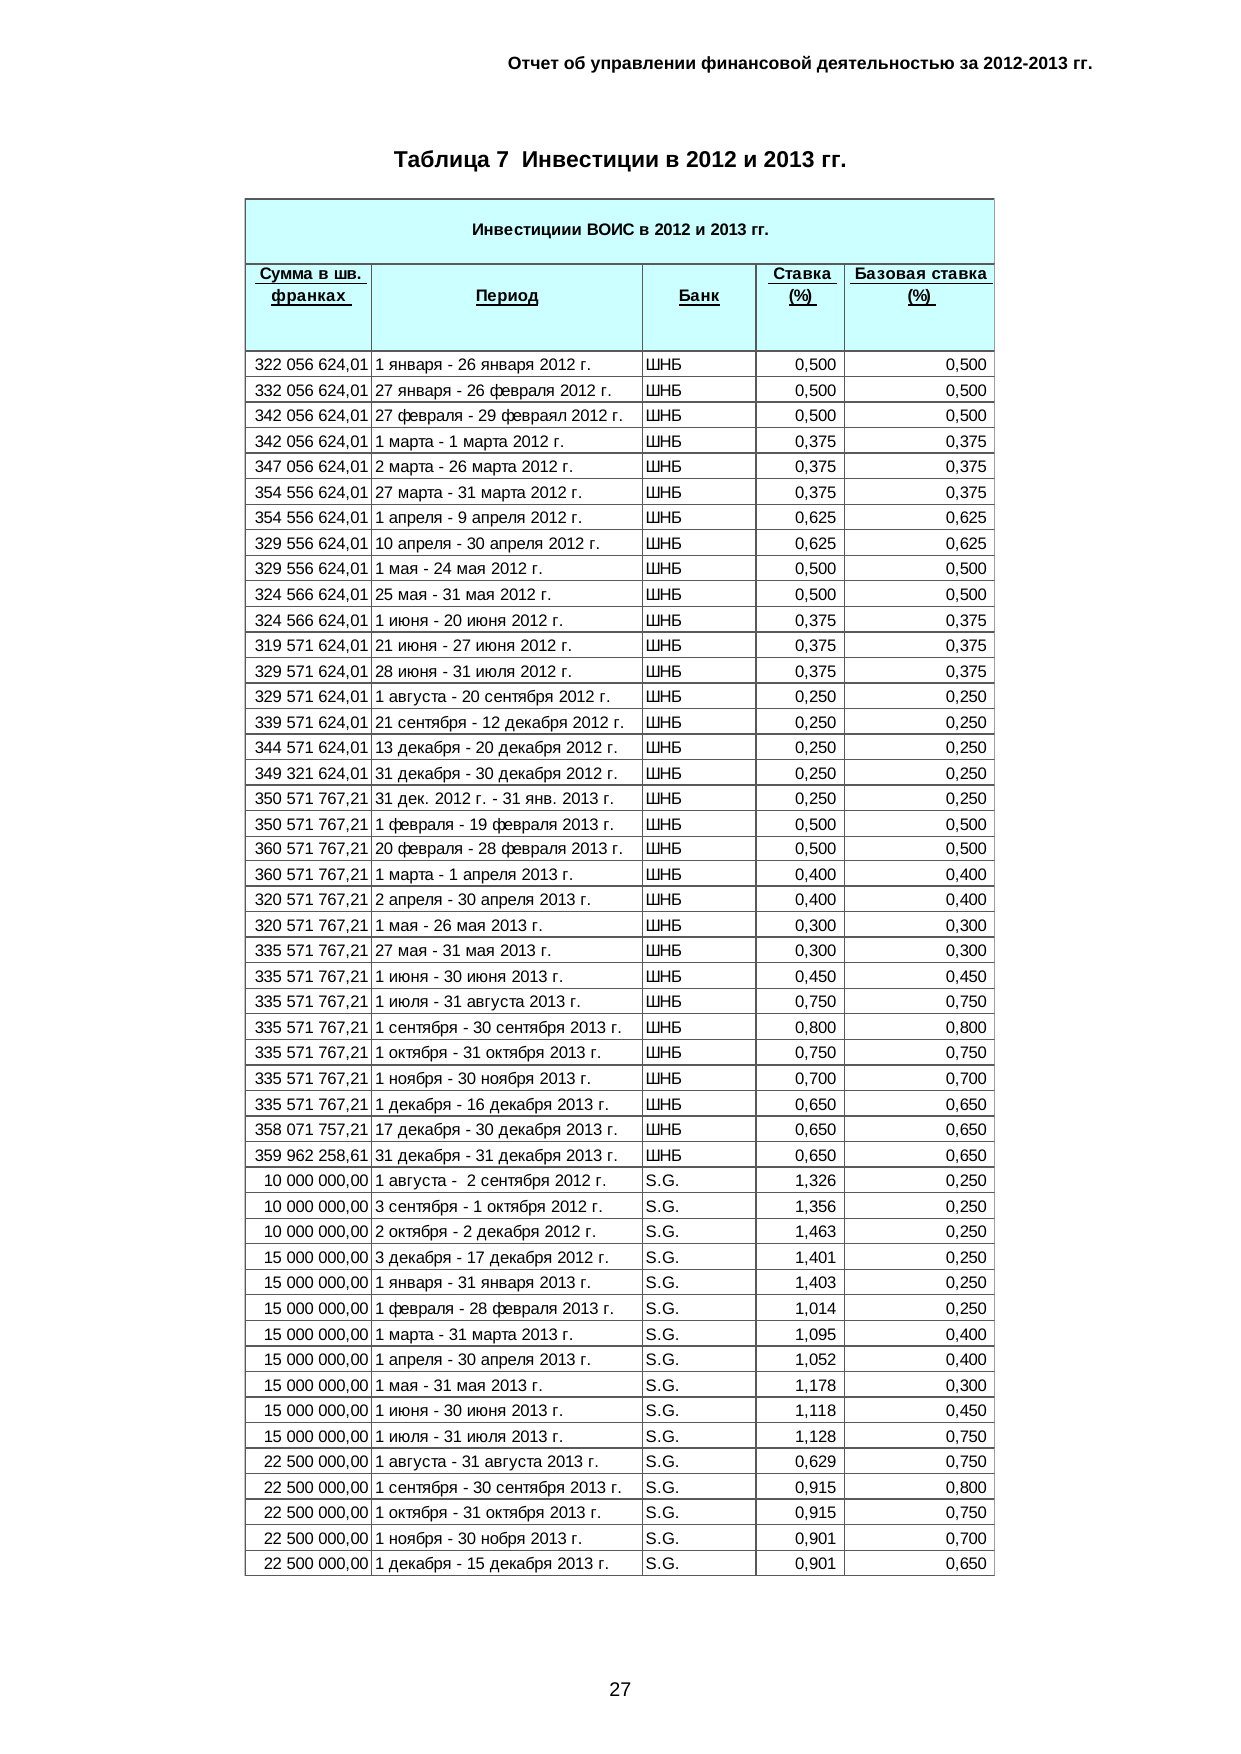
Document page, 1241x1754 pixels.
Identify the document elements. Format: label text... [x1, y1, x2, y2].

subtitle Таблица 7 Инвестиции в 2012 и 2013 гг. [148, 141, 1092, 172]
